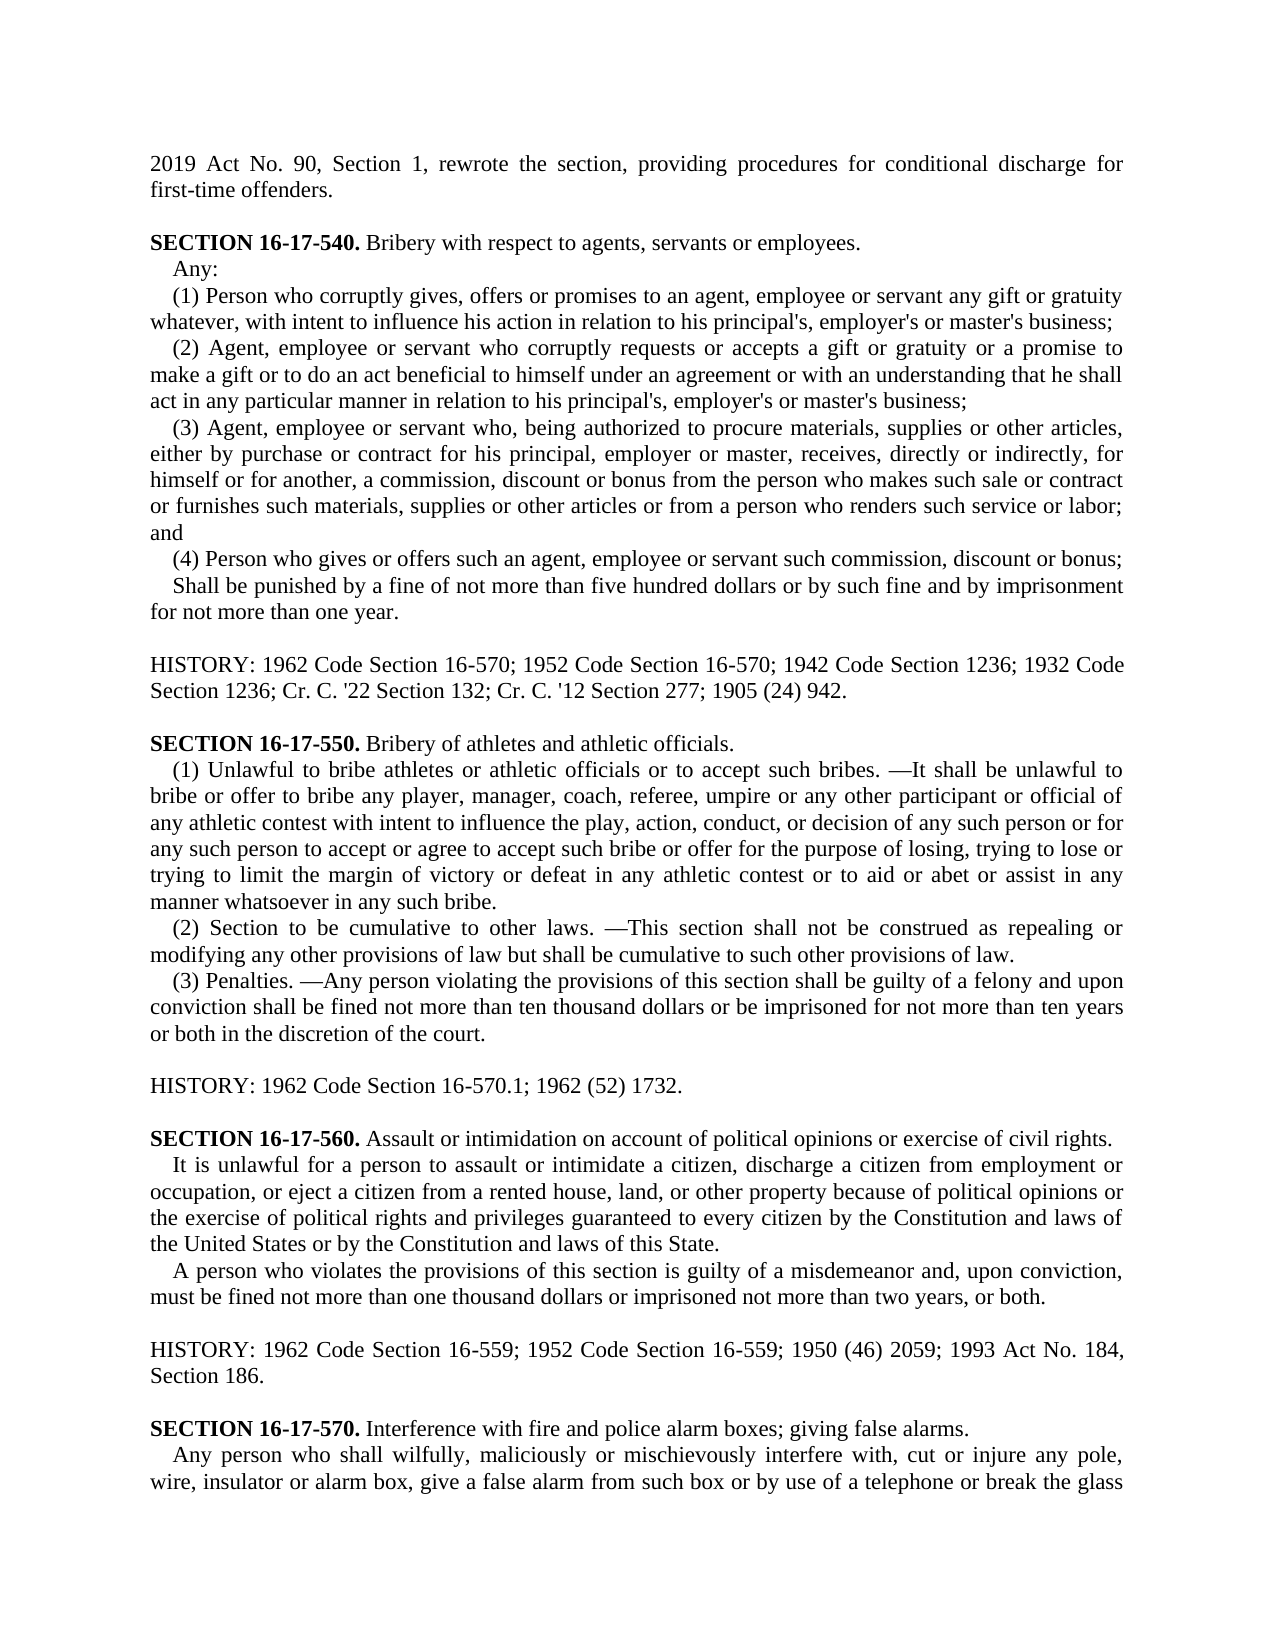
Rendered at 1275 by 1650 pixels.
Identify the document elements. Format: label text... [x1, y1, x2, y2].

text A person who violates the provisions of this section is guilty of a misdemeanor and, upon conviction, must be fined not more than one thousand dollars or imprisoned not more than two years, or both. [150, 1257, 1125, 1309]
text (2) Section to be cumulative to other laws. —This section shall not be construed as repealing or modifying any other provisions of law but shall be cumulative to such other provisions of law. [150, 914, 1125, 967]
text (3) Penalties. —Any person violating the provisions of this section shall be guilty of a felony and upon conviction shall be fined not more than ten thousand dollars or be imprisoned for not more than ten years or both in the discretion of the court. [150, 967, 1125, 1046]
text 2019 Act No. 90, Section 1, rewrote the section, providing procedures for conditional discharge for first-time offenders. [150, 150, 1125, 203]
text (4) Person who gives or offers such an agent, employee or servant such commission, discount or bonus; [150, 545, 1125, 572]
text (1) Person who corruptly gives, offers or promises to an agent, employee or servant any gift or gratuity whatever, with intent to influence his action in relation to his principal's, employer's or master's business; [150, 282, 1125, 334]
text Shall be punished by a fine of not more than five hundred dollars or by such fine and by imprisonment for not more than one year. [150, 572, 1125, 624]
text HISTORY: 1962 Code Section 16-570.1; 1962 (52) 1732. [150, 1072, 1125, 1099]
text SECTION 16-17-540. Bribery with respect to agents, servants or employees. [150, 229, 1125, 255]
text SECTION 16-17-550. Bribery of athletes and athletic officials. [150, 730, 1125, 756]
text HISTORY: 1962 Code Section 16-559; 1952 Code Section 16-559; 1950 (46) 2059; 1993 Act No. 184, Section 186. [150, 1336, 1125, 1389]
text HISTORY: 1962 Code Section 16-570; 1952 Code Section 16-570; 1942 Code Section 1236; 1932 Code Section 1236; Cr. C. '22 Section 132; Cr. C. '12 Section 277; 1905 (24) 942. [150, 651, 1125, 703]
text (1) Unlawful to bribe athletes or athletic officials or to accept such bribes. —It shall be unlawful to bribe or offer to bribe any player, manager, coach, referee, umpire or any other participant or official of any athletic contest with intent to influence the play, action, conduct, or decision of any such person or for any such person to accept or agree to accept such bribe or offer for the purpose of losing, trying to lose or trying to limit the margin of victory or defeat in any athletic contest or to aid or abet or assist in any manner whatsoever in any such bribe. [150, 756, 1125, 914]
text (3) Agent, employee or servant who, being authorized to procure materials, supplies or other articles, either by purchase or contract for his principal, employer or master, receives, directly or indirectly, for himself or for another, a commission, discount or bonus from the person who makes such sale or contract or furnishes such materials, supplies or other articles or from a person who renders such service or labor; and [150, 413, 1125, 545]
text SECTION 16-17-560. Assault or intimidation on account of political opinions or exercise of civil rights. [150, 1125, 1125, 1151]
text It is unlawful for a person to assault or intimidate a citizen, discharge a citizen from employment or occupation, or eject a citizen from a rented house, land, or other property because of political opinions or the exercise of political rights and privileges guaranteed to every citizen by the Constitution and laws of the United States or by the Constitution and laws of this State. [150, 1151, 1125, 1257]
text (2) Agent, employee or servant who corruptly requests or accepts a gift or gratuity or a promise to make a gift or to do an act beneficial to himself under an agreement or with an understanding that he shall act in any particular manner in relation to his principal's, employer's or master's business; [150, 334, 1125, 413]
text SECTION 16-17-570. Interference with fire and police alarm boxes; giving false alarms. [150, 1415, 1125, 1441]
text Any: [150, 255, 1125, 282]
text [150, 1441, 1125, 1494]
